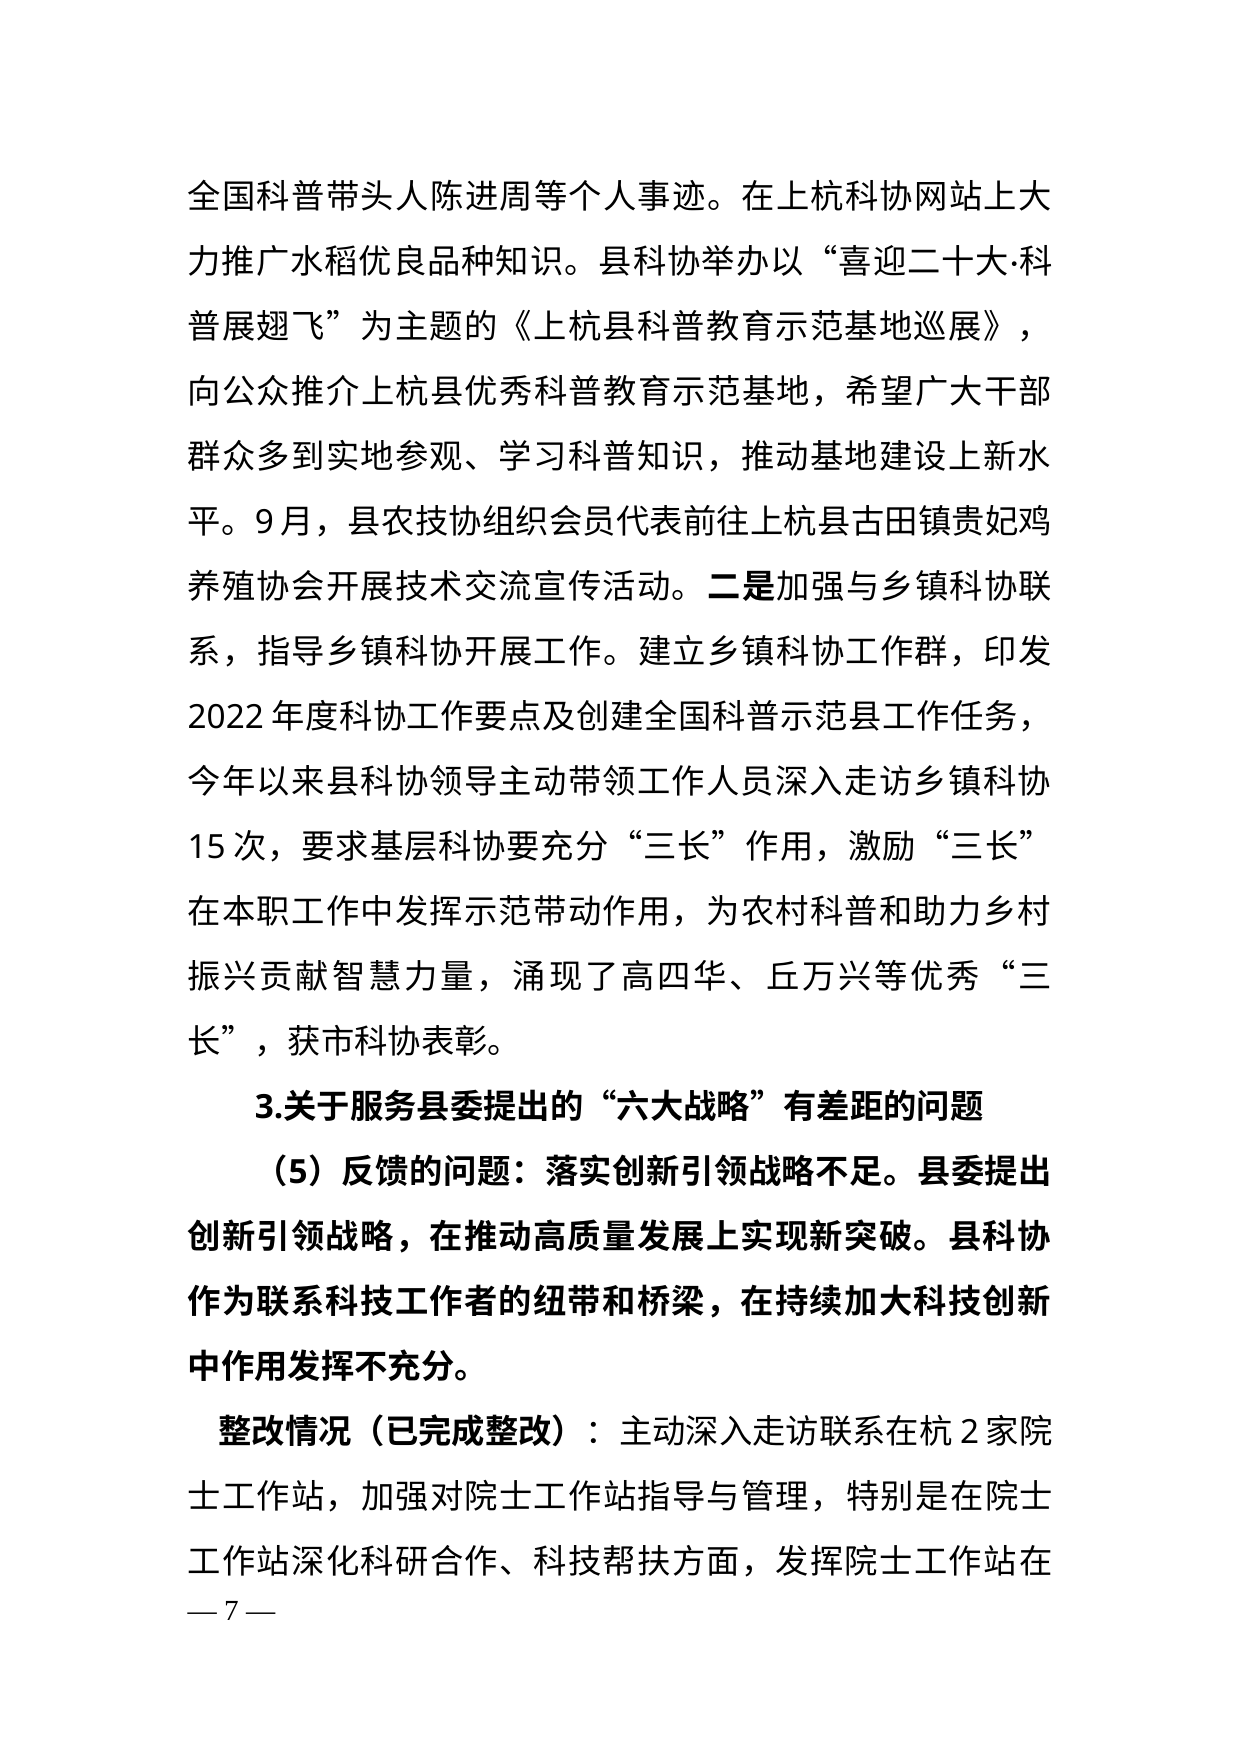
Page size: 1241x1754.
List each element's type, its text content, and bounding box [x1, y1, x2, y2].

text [187, 162, 1053, 1072]
text （5）反馈的问题：落实创新引领战略不足。县委提出创新引领战略，在推动高质量发展上实现新突破。县科协作为联系科技工作者的纽带和桥梁，在持续加大科技创新中作用发挥不充分。 [187, 1137, 1053, 1397]
subtitle 3.关于服务县委提出的“六大战略”有差距的问题 [187, 1072, 1053, 1137]
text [187, 1397, 1053, 1592]
